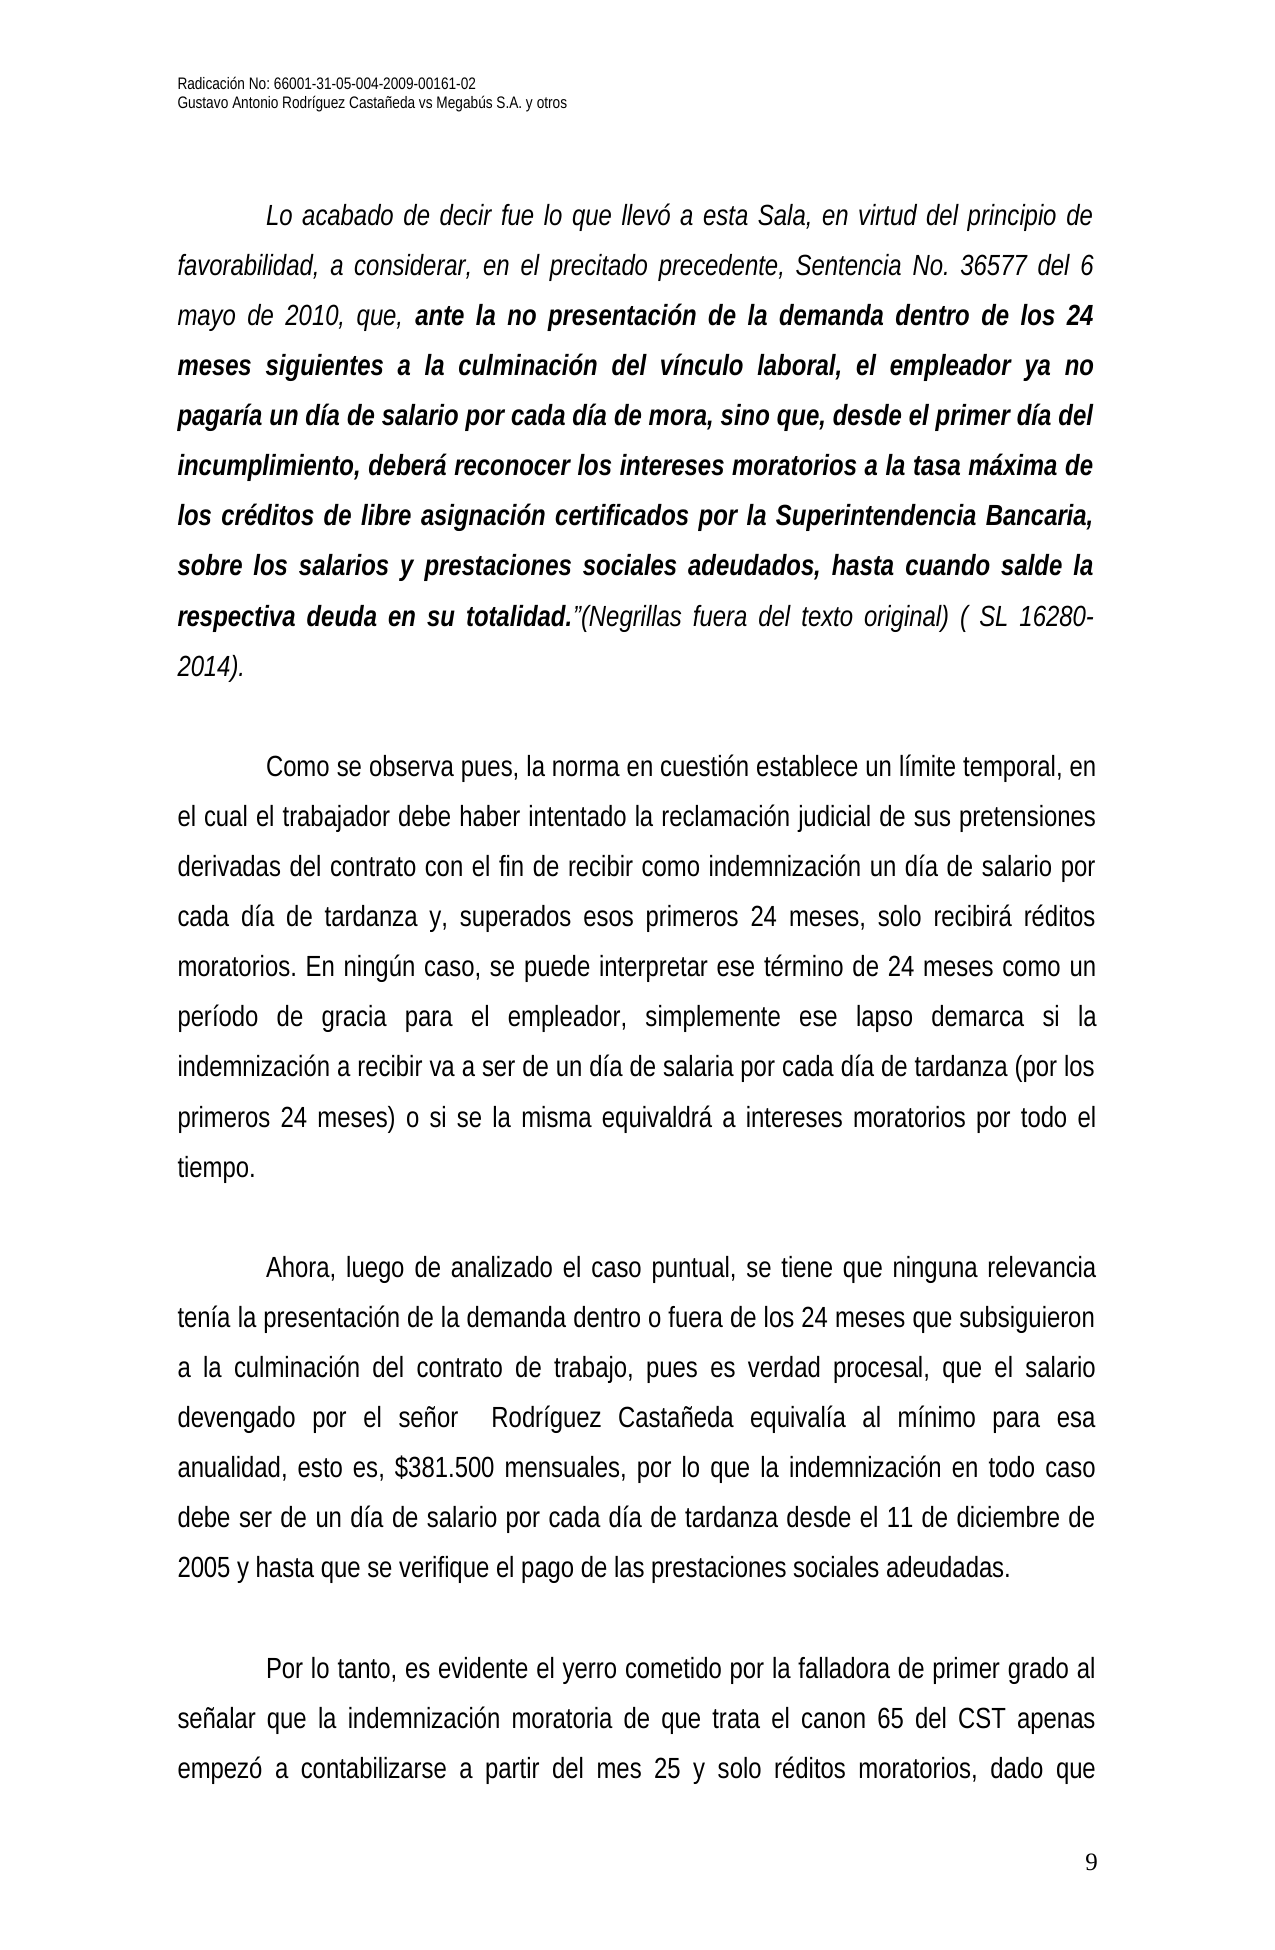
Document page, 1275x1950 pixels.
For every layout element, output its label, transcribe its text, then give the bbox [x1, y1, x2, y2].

text Lo acabado de decir fue lo que llevó a esta Sala, en virtud del principio de favorabilidad, a considerar, en el precitado precedente, Sentencia No. 36577 del 6 mayo de 2010, que, ante la no presentación de la demanda dentro de los 24 meses siguientes a la culminación del vínculo laboral, el empleador ya no pagaría un día de salario por cada día de mora, sino que, desde el primer día del incumplimiento, deberá reconocer los intereses moratorios a la tasa máxima de los créditos de libre asignación certificados por la Superintendencia Bancaria, sobre los salarios y prestaciones sociales adeudados, hasta cuando salde la respectiva deuda en su totalidad.”(Negrillas fuera del texto original) ( SL 16280-2014). [177, 198, 1098, 682]
text Ahora, luego de analizado el caso puntual, se tiene que ninguna relevancia tenía la presentación de la demanda dentro o fuera de los 24 meses que subsiguieron a la culminación del contrato de trabajo, pues es verdad procesal, que el salario devengado por el señor Rodríguez Castañeda equivalía al mínimo para esa anualidad, esto es, $381.500 mensuales, por lo que la indemnización en todo caso debe ser de un día de salario por cada día de tardanza desde el 11 de diciembre de 2005 y hasta que se verifique el pago de las prestaciones sociales adeudadas. [177, 1250, 1098, 1584]
text Como se observa pues, la norma en cuestión establece un límite temporal, en el cual el trabajador debe haber intentado la reclamación judicial de sus pretensiones derivadas del contrato con el fin de recibir como indemnización un día de salario por cada día de tardanza y, superados esos primeros 24 meses, solo recibirá réditos moratorios. En ningún caso, se puede interpretar ese término de 24 meses como un período de gracia para el empleador, simplemente ese lapso demarca si la indemnización a recibir va a ser de un día de salaria por cada día de tardanza (por los primeros 24 meses) o si se la misma equivaldrá a intereses moratorios por todo el tiempo. [177, 749, 1098, 1183]
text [177, 1651, 1098, 1784]
